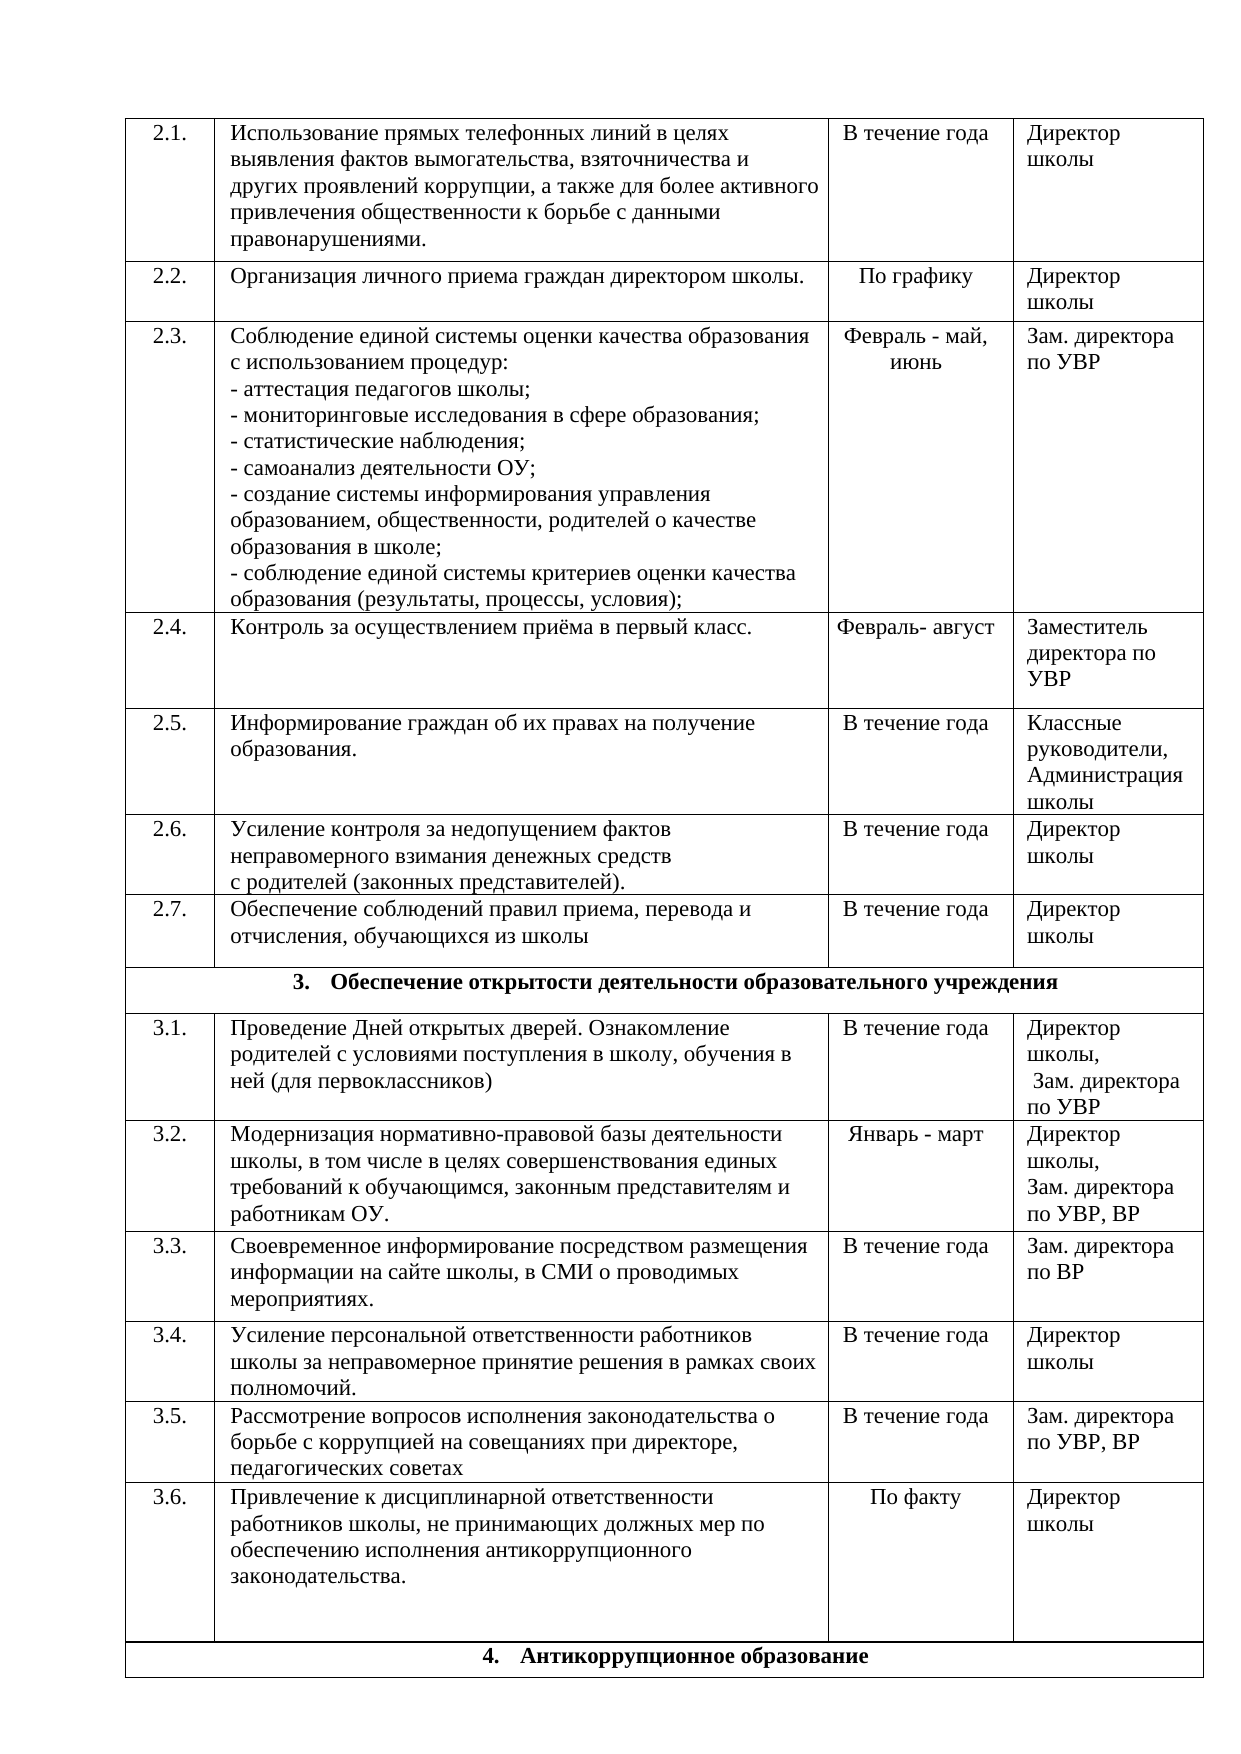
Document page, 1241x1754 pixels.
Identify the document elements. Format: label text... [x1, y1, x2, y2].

table_cell В течение года [829, 895, 1013, 967]
table_cell По графику [829, 262, 1013, 321]
table_cell Зам. директора по УВР [1014, 322, 1203, 612]
table_cell По факту [829, 1483, 1013, 1641]
table_cell Усиление контроля за недопущением фактов неправомерного взимания денежных средств с родителей (законных представителей). [215, 815, 828, 894]
table_cell Соблюдение единой системы оценки качества образования с использованием процедур: - аттестация педагогов школы; - мониторинговые исследования в сфере образования; - статистические наблюдения; - самоанализ деятельности ОУ; - создание системы информирования управления образованием, общественности, родителей о качестве образования в школе; - соблюдение единой системы критериев оценки качества образования (результаты, процессы, условия); [215, 322, 828, 612]
table_cell Привлечение к дисциплинарной ответственности работников школы, не принимающих должных мер по обеспечению исполнения антикоррупционного законодательства. [215, 1483, 828, 1641]
table_cell В течение года [829, 1402, 1013, 1482]
table_cell Информирование граждан об их правах на получение образования. [215, 709, 828, 814]
table_cell В течение года [829, 1232, 1013, 1321]
table_cell Директор школы [1014, 1483, 1203, 1641]
table_cell Заместитель директора по УВР [1014, 613, 1203, 708]
table_cell Рассмотрение вопросов исполнения законодательства о борьбе с коррупцией на совещаниях при директоре, педагогических советах [215, 1402, 828, 1482]
table_cell 3.2. [126, 1121, 214, 1231]
table_cell Организация личного приема граждан директором школы. [215, 262, 828, 321]
table_cell В течение года [829, 709, 1013, 814]
table_cell 2.3. [126, 322, 214, 612]
table_cell 2.5. [126, 709, 214, 814]
table_cell В течение года [829, 119, 1013, 261]
table_cell Директор школы [1014, 119, 1203, 261]
table_cell Директор школы [1014, 1322, 1203, 1401]
table_cell В течение года [829, 1014, 1013, 1119]
table_cell Директор школы [1014, 895, 1203, 967]
table_cell 2.2. [126, 262, 214, 321]
table_cell 3.1. [126, 1014, 214, 1119]
table_cell В течение года [829, 1322, 1013, 1401]
table_cell Модернизация нормативно-правовой базы деятельности школы, в том числе в целях совершенствования единых требований к обучающимся, законным представителям и работникам ОУ. [215, 1121, 828, 1231]
table_cell Обеспечение соблюдений правил приема, перевода и отчисления, обучающихся из школы [215, 895, 828, 967]
table_cell Контроль за осуществлением приёма в первый класс. [215, 613, 828, 708]
table_cell 2.4. [126, 613, 214, 708]
table_cell 2.7. [126, 895, 214, 967]
table_cell Директор школы [1014, 262, 1203, 321]
table_cell Своевременное информирование посредством размещения информации на сайте школы, в СМИ о проводимых мероприятиях. [215, 1232, 828, 1321]
table_cell Февраль- август [829, 613, 1013, 708]
table_cell Классные руководители, Администрация школы [1014, 709, 1203, 814]
table_cell 3.4. [126, 1322, 214, 1401]
table_cell Директор школы, Зам. директора по УВР, ВР [1014, 1121, 1203, 1231]
table_cell Директор школы [1014, 815, 1203, 894]
table_cell 2.6. [126, 815, 214, 894]
table_cell Директор школы, Зам. директора по УВР [1014, 1014, 1203, 1119]
table_cell Проведение Дней открытых дверей. Ознакомление родителей с условиями поступления в школу, обучения в ней (для первоклассников) [215, 1014, 828, 1119]
table_cell Зам. директора по ВР [1014, 1232, 1203, 1321]
table_cell 3.5. [126, 1402, 214, 1482]
table_cell В течение года [829, 815, 1013, 894]
table_cell Усиление персональной ответственности работников школы за неправомерное принятие решения в рамках своих полномочий. [215, 1322, 828, 1401]
table_cell 3.6. [126, 1483, 214, 1641]
table_cell Использование прямых телефонных линий в целях выявления фактов вымогательства, взяточничества и других проявлений коррупции, а также для более активного привлечения общественности к борьбе с данными правонарушениями. [215, 119, 828, 261]
table_cell Антикоррупционное образование [126, 1643, 1203, 1677]
table_cell Зам. директора по УВР, ВР [1014, 1402, 1203, 1482]
table_cell Февраль - май, июнь [829, 322, 1013, 612]
table_cell Январь - март [829, 1121, 1013, 1231]
table_cell 3.3. [126, 1232, 214, 1321]
table_cell Обеспечение открытости деятельности образовательного учреждения [126, 968, 1203, 1013]
table_cell 2.1. [126, 119, 214, 261]
